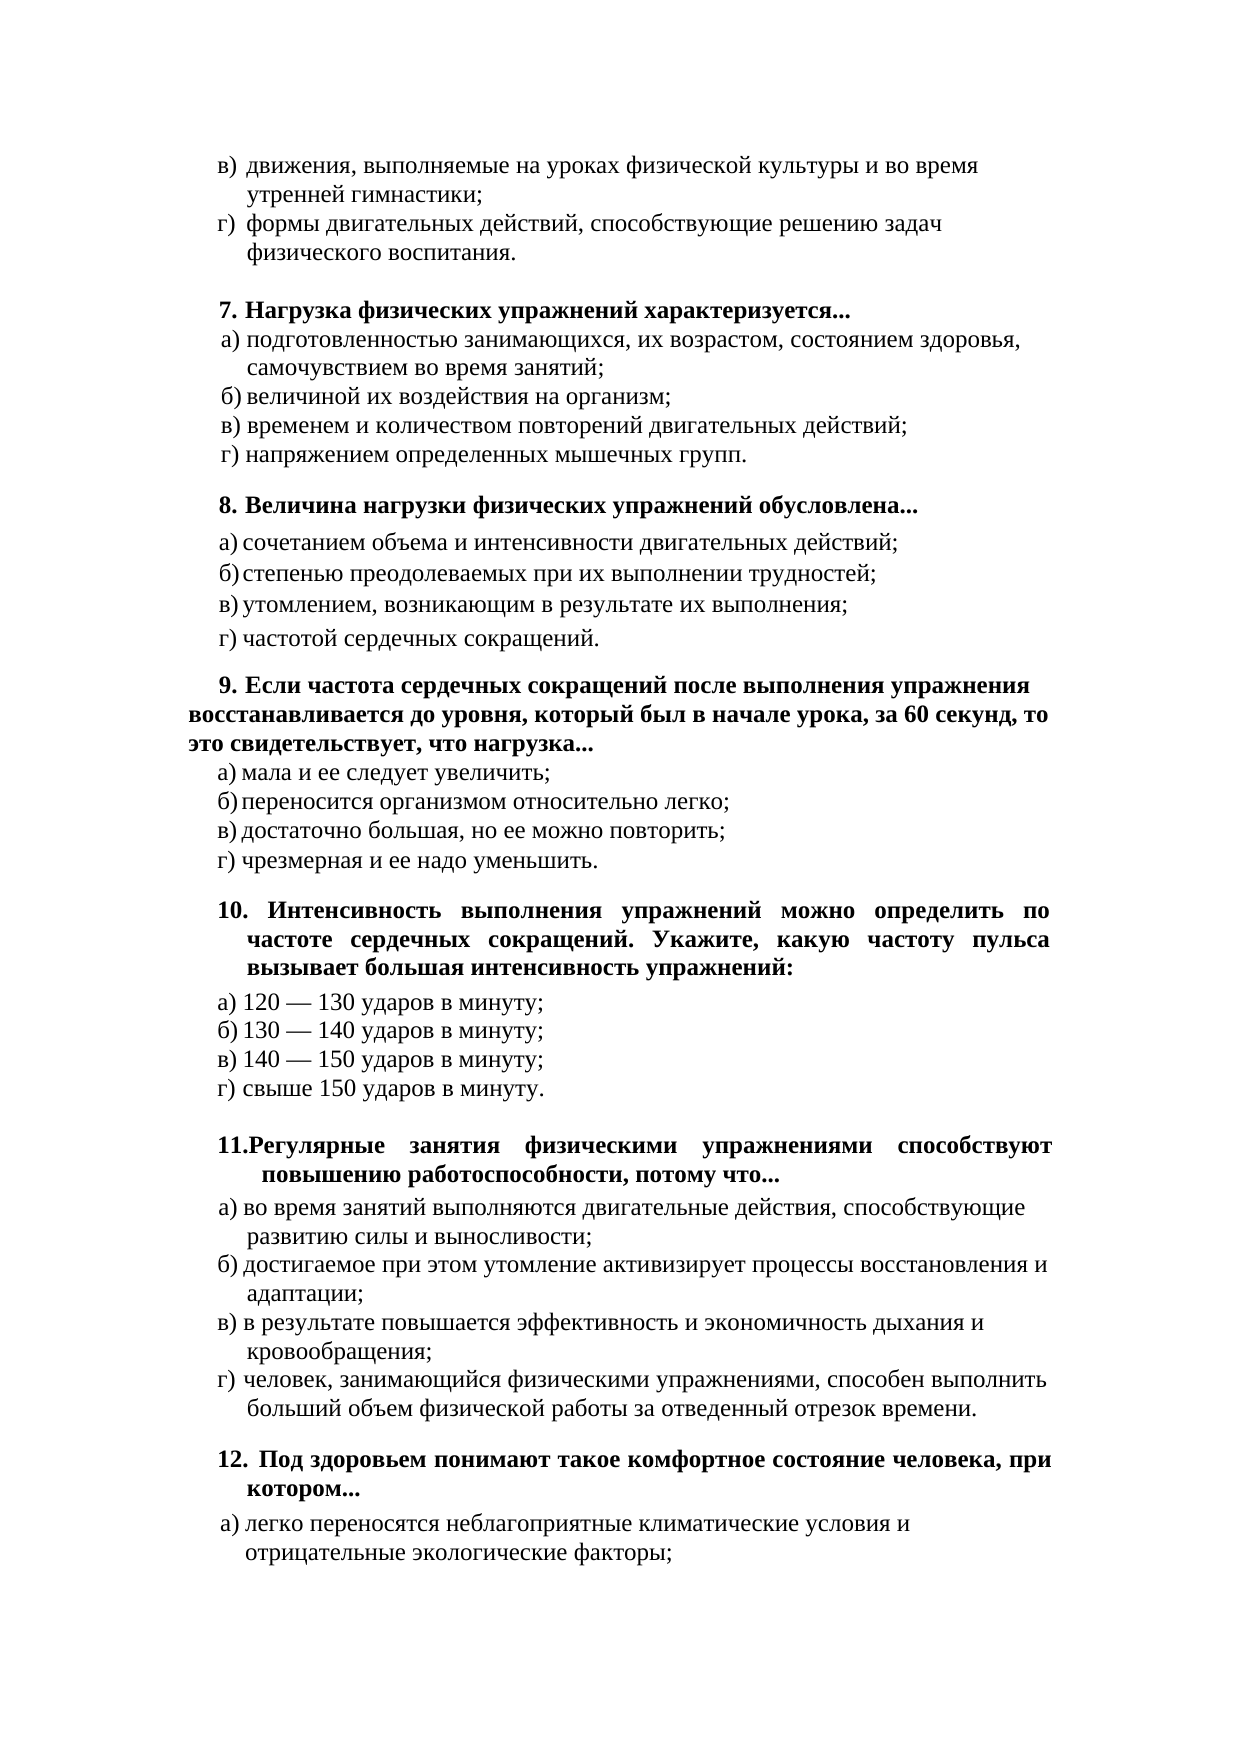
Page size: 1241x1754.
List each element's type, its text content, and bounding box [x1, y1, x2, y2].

text г) напряжением определенных мышечных групп. [190, 439, 1052, 467]
text а) легко переносятся неблагоприятные климатические условия и отрицательные экологические факторы; [220, 1508, 1053, 1566]
text а) подготовленностью занимающихся, их возрастом, состоянием здоровья, самочувствием во время занятий; [221, 324, 1053, 381]
text г) формы двигательных действий, способствующие решению задач физического воспитания. [217, 208, 1053, 266]
text в) в результате повышается эффективность и экономичность дыхания и кровообращения; [217, 1307, 1053, 1364]
text г) частотой сердечных сокращений. [218, 623, 1053, 652]
text г) чрезмерная и ее надо уменьшить. [217, 845, 1053, 874]
text 10. Интенсивность выполнения упражнений можно определить по частоте сердечных сокращений. Укажите, какую частоту пульса вызывает большая интенсивность упражнений: [217, 895, 1051, 981]
text а) 120 — 130 ударов в минуту; [217, 987, 1053, 1016]
text 8. Величина нагрузки физических упражнений обусловлена... [188, 490, 1053, 518]
text в) движения, выполняемые на уроках физической культуры и во время утренней гимнастики; [217, 150, 1053, 207]
text в) достаточно большая, но ее можно повторить; [217, 815, 1053, 843]
text а) во время занятий выполняются двигательные действия, способствующие развитию силы и выносливости; [218, 1192, 1053, 1249]
text г) человек, занимающийся физическими упражнениями, способен выполнить больший объем физической работы за отведенный отрезок времени. [217, 1364, 1053, 1422]
text в) 140 — 150 ударов в минуту; [217, 1044, 1053, 1073]
text г) свыше 150 ударов в минуту. [217, 1073, 1053, 1102]
text б) достигаемое при этом утомление активизирует процессы восстановления и адаптации; [217, 1249, 1053, 1307]
text 11.Регулярные занятия физическими упражнениями способствуют повышению работоспособности, потому что... [217, 1130, 1053, 1188]
text б) 130 — 140 ударов в минуту; [217, 1016, 1053, 1044]
text б) величиной их воздействия на организм; [221, 381, 1053, 410]
text 7. Нагрузка физических упражнений характеризуется... [188, 295, 1053, 324]
text в) временем и количеством повторений двигательных действий; [190, 410, 1051, 439]
text 12. Под здоровьем понимают такое комфортное состояние человека, при котором... [217, 1444, 1053, 1502]
text в) утомлением, возникающим в результате их выполнения; [188, 589, 1053, 618]
text а) мала и ее следует увеличить; [217, 757, 1053, 785]
text б) степенью преодолеваемых при их выполнении трудностей; [218, 558, 1053, 587]
text 9. Если частота сердечных сокращений после выполнения упражнения восстанавливается до уровня, который был в начале урока, за 60 секунд, то это свидетельствует, что нагрузка... [188, 670, 1053, 757]
text а) сочетанием объема и интенсивности двигательных действий; [188, 527, 1053, 556]
text б) переносится организмом относительно легко; [217, 786, 1053, 815]
